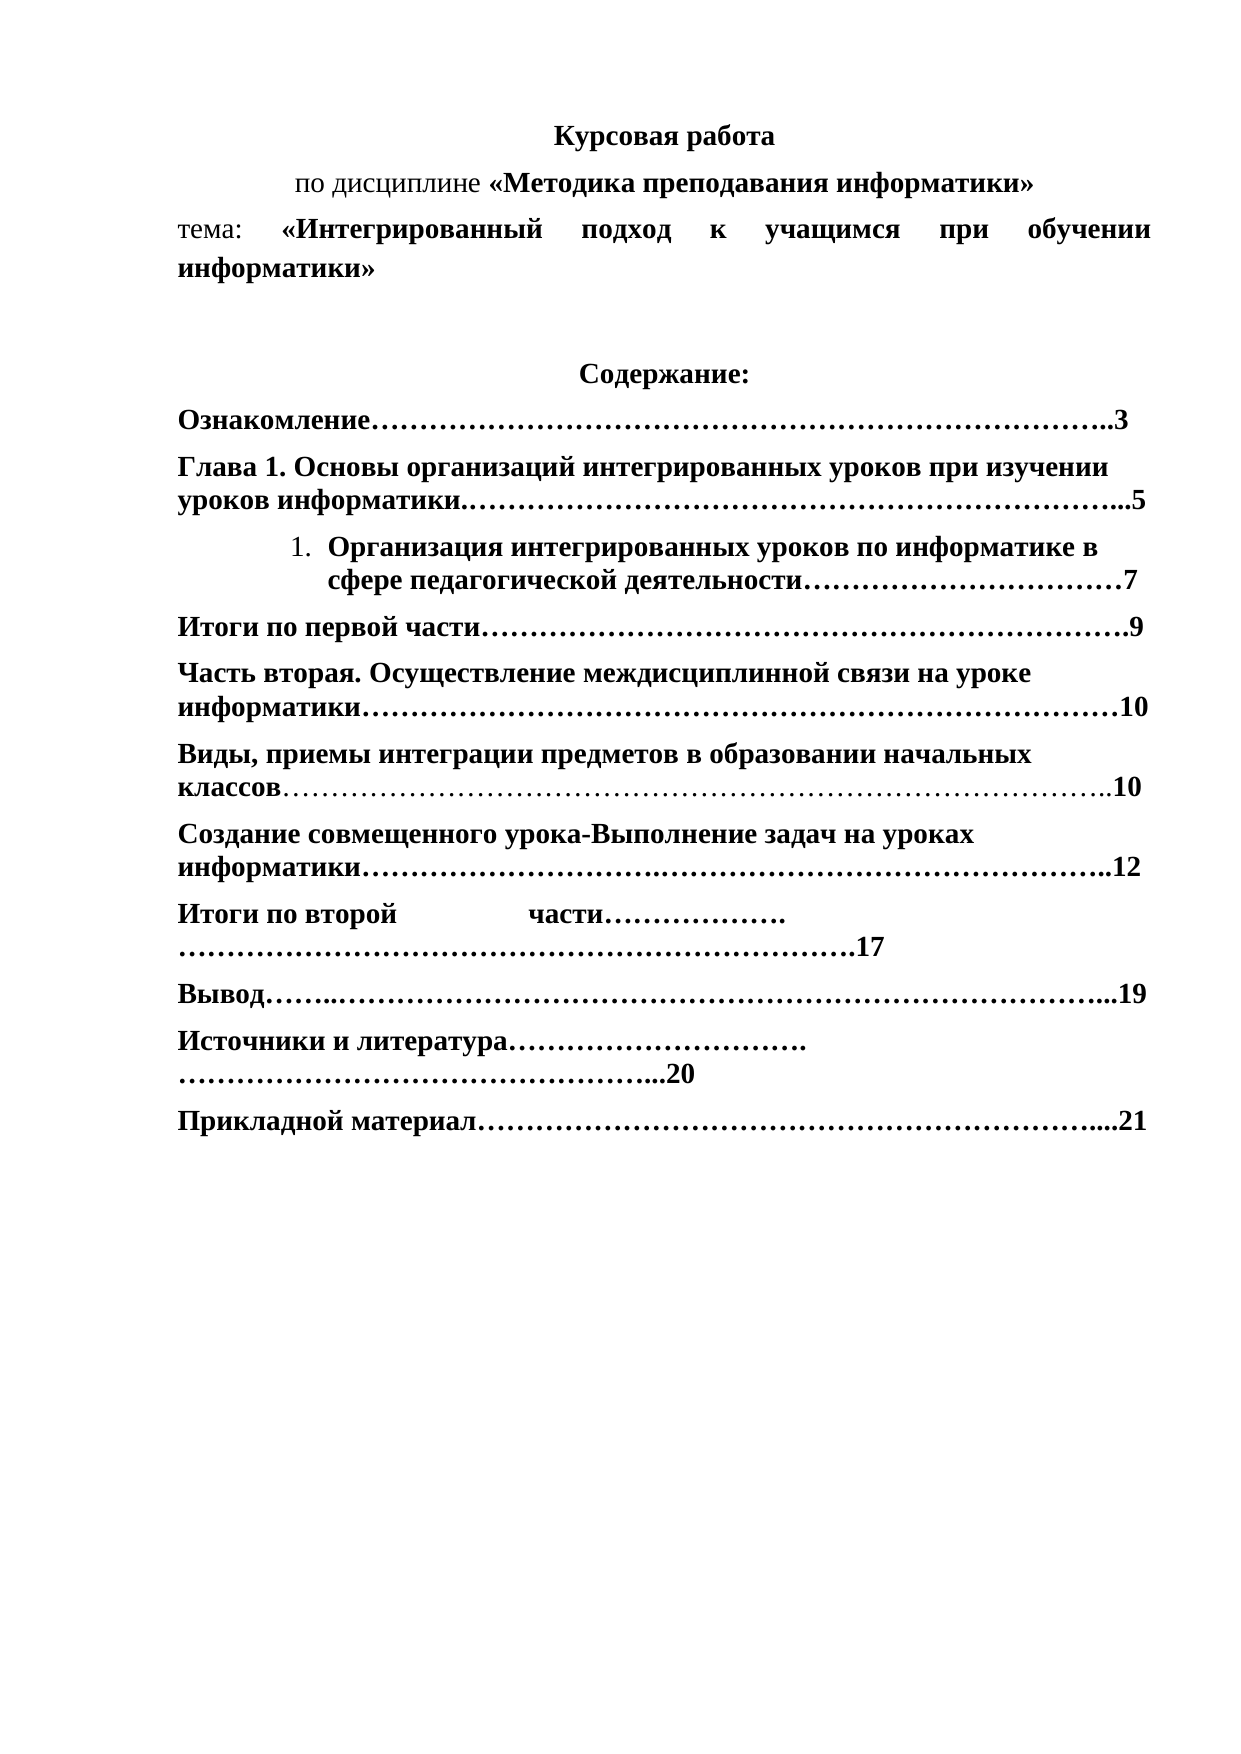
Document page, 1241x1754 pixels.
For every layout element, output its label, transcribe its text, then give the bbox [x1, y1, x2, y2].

text Создание совмещенного урока-Выполнение задач на уроках информатики………………………….………………………………………..12 [177, 816, 1152, 883]
text тема: «Интегрированный подход к учащимся при обучении информатики» [177, 211, 1152, 283]
text Ознакомление…………………………………………………………………..3 [177, 402, 1152, 436]
text Курсовая работа [177, 118, 1152, 152]
text Часть вторая. Осуществление междисциплинной связи на уроке информатики……………………………………………………………………10 [177, 656, 1152, 723]
text Итоги по первой части………………………………………………………….9 [177, 609, 1152, 643]
text Виды, приемы интеграции предметов в образовании начальных классов…………………………………………………………………………..10 [177, 736, 1152, 803]
text по дисциплине «Методика преподавания информатики» [177, 165, 1152, 198]
text Источники и литература………………………….…………………………………………...20 [177, 1023, 1152, 1090]
text Вывод……..……………………………………………………………………...19 [177, 976, 1152, 1009]
list Организация интегрированных уроков по информатике в сфере педагогической деятельности……………………………7 [290, 529, 1152, 596]
text Содержание: [177, 356, 1152, 389]
text Прикладной материал………………………………………………………....21 [177, 1103, 1152, 1136]
text Итоги по второй части……………….…………………………………………………………….17 [177, 896, 1152, 963]
text Глава 1. Основы организаций интегрированных уроков при изучении уроков информатики.…………………………………………………………...5 [177, 449, 1152, 516]
